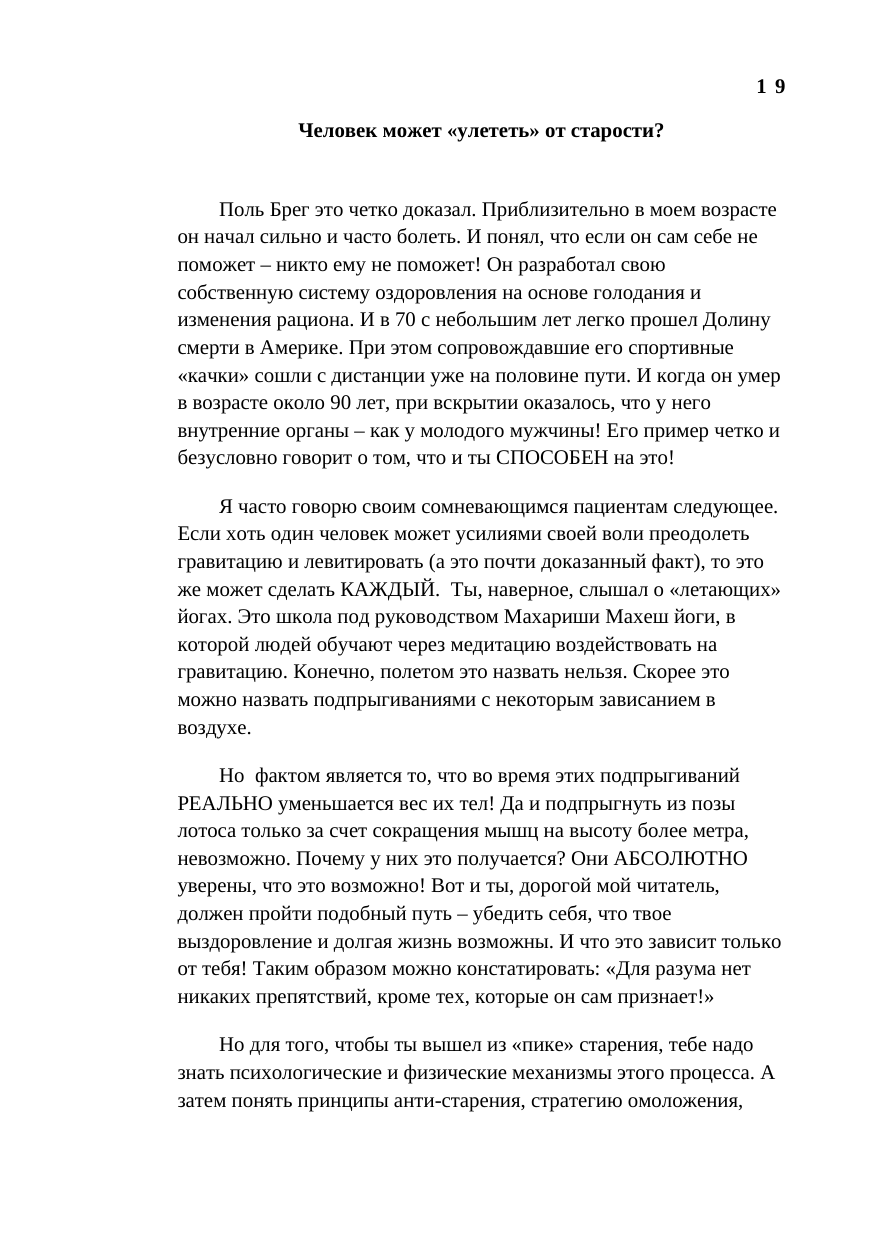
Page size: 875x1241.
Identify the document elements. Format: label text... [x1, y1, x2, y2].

text Поль Брег это четко доказал. Приблизительно в моем возрасте он начал сильно и часто болеть. И понял, что если он сам себе не поможет – никто ему не поможет! Он разработал свою собственную систему оздоровления на основе голодания и изменения рациона. И в 70 с небольшим лет легко прошел Долину смерти в Америке. При этом сопровождавшие его спортивные «качки» сошли с дистанции уже на половине пути. И когда он умер в возрасте около 90 лет, при вскрытии оказалось, что у него внутренние органы – как у молодого мужчины! Его пример четко и безусловно говорит о том, что и ты СПОСОБЕН на это! [177, 197, 785, 469]
subtitle Человек может «улететь» от старости? [177, 118, 785, 142]
text Я часто говорю своим сомневающимся пациентам следующее. Если хоть один человек может усилиями своей воли преодолеть гравитацию и левитировать (а это почти доказанный факт), то это же может сделать КАЖДЫЙ. Ты, наверное, слышал о «летающих» йогах. Это школа под руководством Махариши Махеш йоги, в которой людей обучают через медитацию воздействовать на гравитацию. Конечно, полетом это назвать нельзя. Скорее это можно назвать подпрыгиваниями с некоторым зависанием в воздухе. [177, 494, 785, 739]
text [177, 1032, 785, 1112]
text Но фактом является то, что во время этих подпрыгиваний РЕАЛЬНО уменьшается вес их тел! Да и подпрыгнуть из позы лотоса только за счет сокращения мышц на высоту более метра, невозможно. Почему у них это получается? Они АБСОЛЮТНО уверены, что это возможно! Вот и ты, дорогой мой читатель, должен пройти подобный путь – убедить себя, что твое выздоровление и долгая жизнь возможны. И что это зависит только от тебя! Таким образом можно констатировать: «Для разума нет никаких препятствий, кроме тех, которые он сам признает!» [177, 763, 785, 1008]
